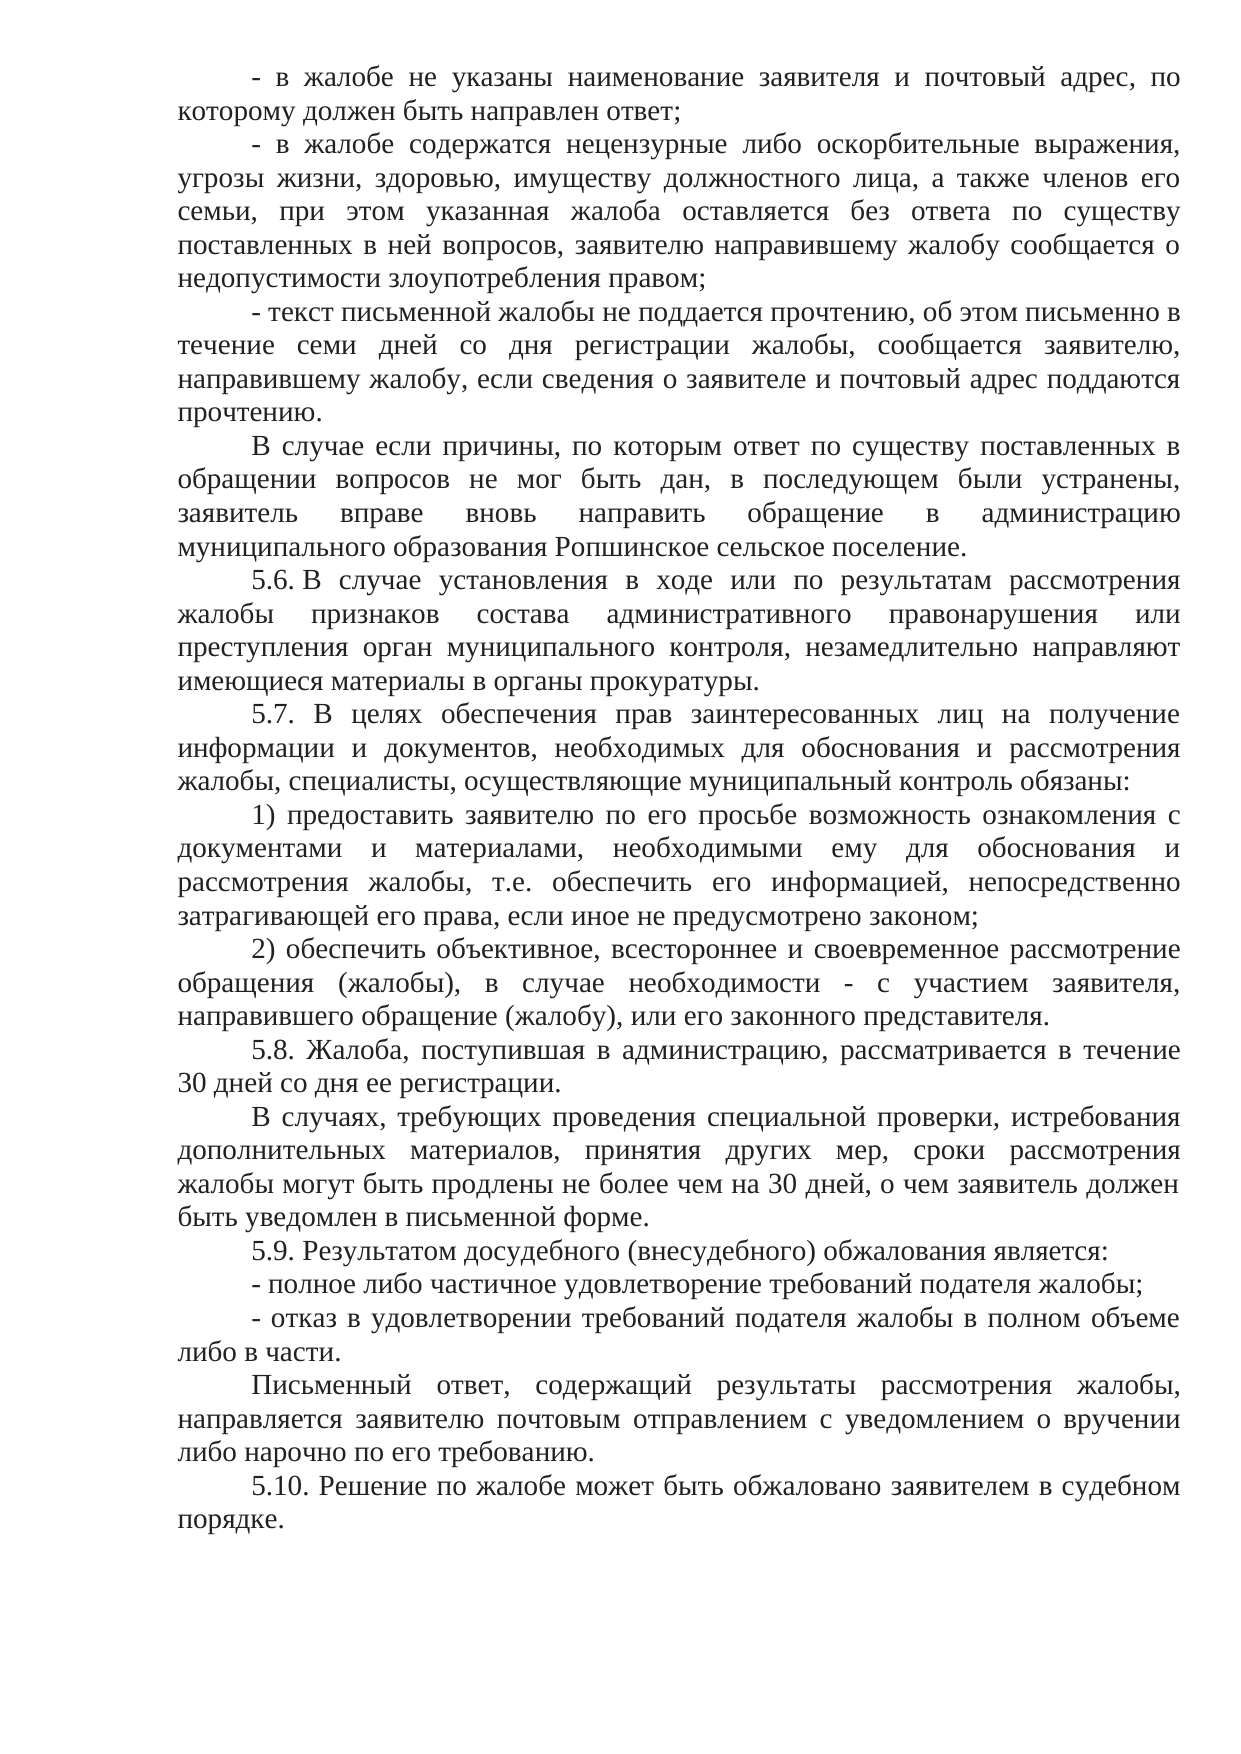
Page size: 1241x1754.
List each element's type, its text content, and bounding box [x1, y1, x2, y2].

text В случаях, требующих проведения специальной проверки, истребования дополнительных материалов, принятия других мер, сроки рассмотрения жалобы могут быть продлены не более чем на 30 дней, о чем заявитель должен быть уведомлен в письменной форме. [177, 1099, 1181, 1233]
text В случае если причины, по которым ответ по существу поставленных в обращении вопросов не мог быть дан, в последующем были устранены, заявитель вправе вновь направить обращение в администрацию муниципального образования Ропшинское сельское поселение. [177, 428, 1181, 562]
text - полное либо частичное удовлетворение требований подателя жалобы; [177, 1267, 1181, 1300]
text 5.8. Жалоба, поступившая в администрацию, рассматривается в течение 30 дней со дня ее регистрации. [177, 1032, 1181, 1099]
text - в жалобе содержатся нецензурные либо оскорбительные выражения, угрозы жизни, здоровью, имуществу должностного лица, а также членов его семьи, при этом указанная жалоба оставляется без ответа по существу поставленных в ней вопросов, заявителю направившему жалобу сообщается о недопустимости злоупотребления правом; [177, 126, 1181, 294]
text Письменный ответ, содержащий результаты рассмотрения жалобы, направляется заявителю почтовым отправлением с уведомлением о вручении либо нарочно по его требованию. [177, 1367, 1181, 1468]
text - в жалобе не указаны наименование заявителя и почтовый адрес, по которому должен быть направлен ответ; [177, 59, 1181, 126]
text 5.7. В целях обеспечения прав заинтересованных лиц на получение информации и документов, необходимых для обоснования и рассмотрения жалобы, специалисты, осуществляющие муниципальный контроль обязаны: [177, 696, 1181, 797]
text 5.6. В случае установления в ходе или по результатам рассмотрения жалобы признаков состава административного правонарушения или преступления орган муниципального контроля, незамедлительно направляют имеющиеся материалы в органы прокуратуры. [177, 562, 1181, 696]
text 1) предоставить заявителю по его просьбе возможность ознакомления с документами и материалами, необходимыми ему для обоснования и рассмотрения жалобы, т.е. обеспечить его информацией, непосредственно затрагивающей его права, если иное не предусмотрено законом; [177, 797, 1181, 931]
text 5.10. Решение по жалобе может быть обжаловано заявителем в судебном порядке. [177, 1468, 1181, 1535]
text 5.9. Результатом досудебного (внесудебного) обжалования является: [177, 1233, 1181, 1267]
text - отказ в удовлетворении требований подателя жалобы в полном объеме либо в части. [177, 1300, 1181, 1367]
text 2) обеспечить объективное, всестороннее и своевременное рассмотрение обращения (жалобы), в случае необходимости - с участием заявителя, направившего обращение (жалобу), или его законного представителя. [177, 931, 1181, 1032]
text - текст письменной жалобы не поддается прочтению, об этом письменно в течение семи дней со дня регистрации жалобы, сообщается заявителю, направившему жалобу, если сведения о заявителе и почтовый адрес поддаются прочтению. [177, 294, 1181, 428]
